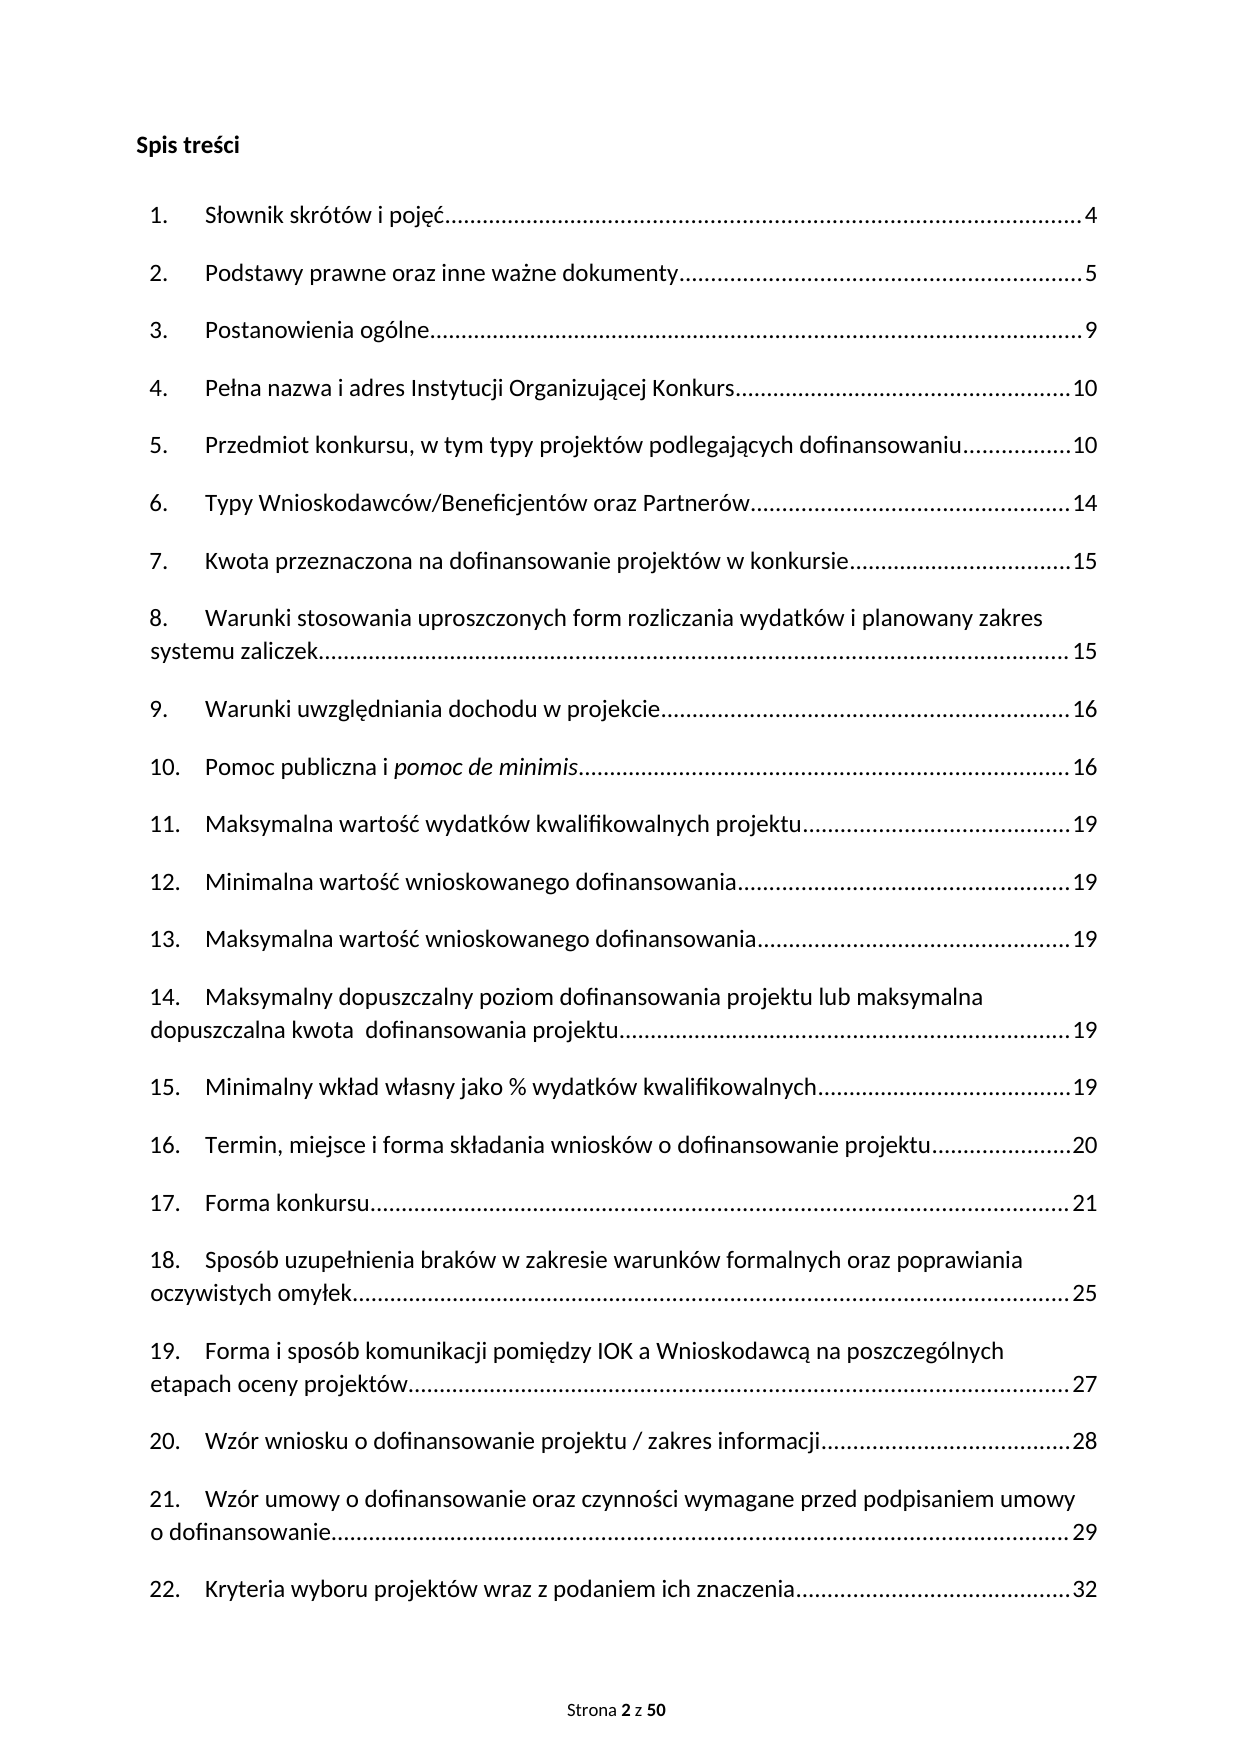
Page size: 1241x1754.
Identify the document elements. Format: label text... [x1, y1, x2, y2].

text Spis treści [136, 129, 1098, 160]
